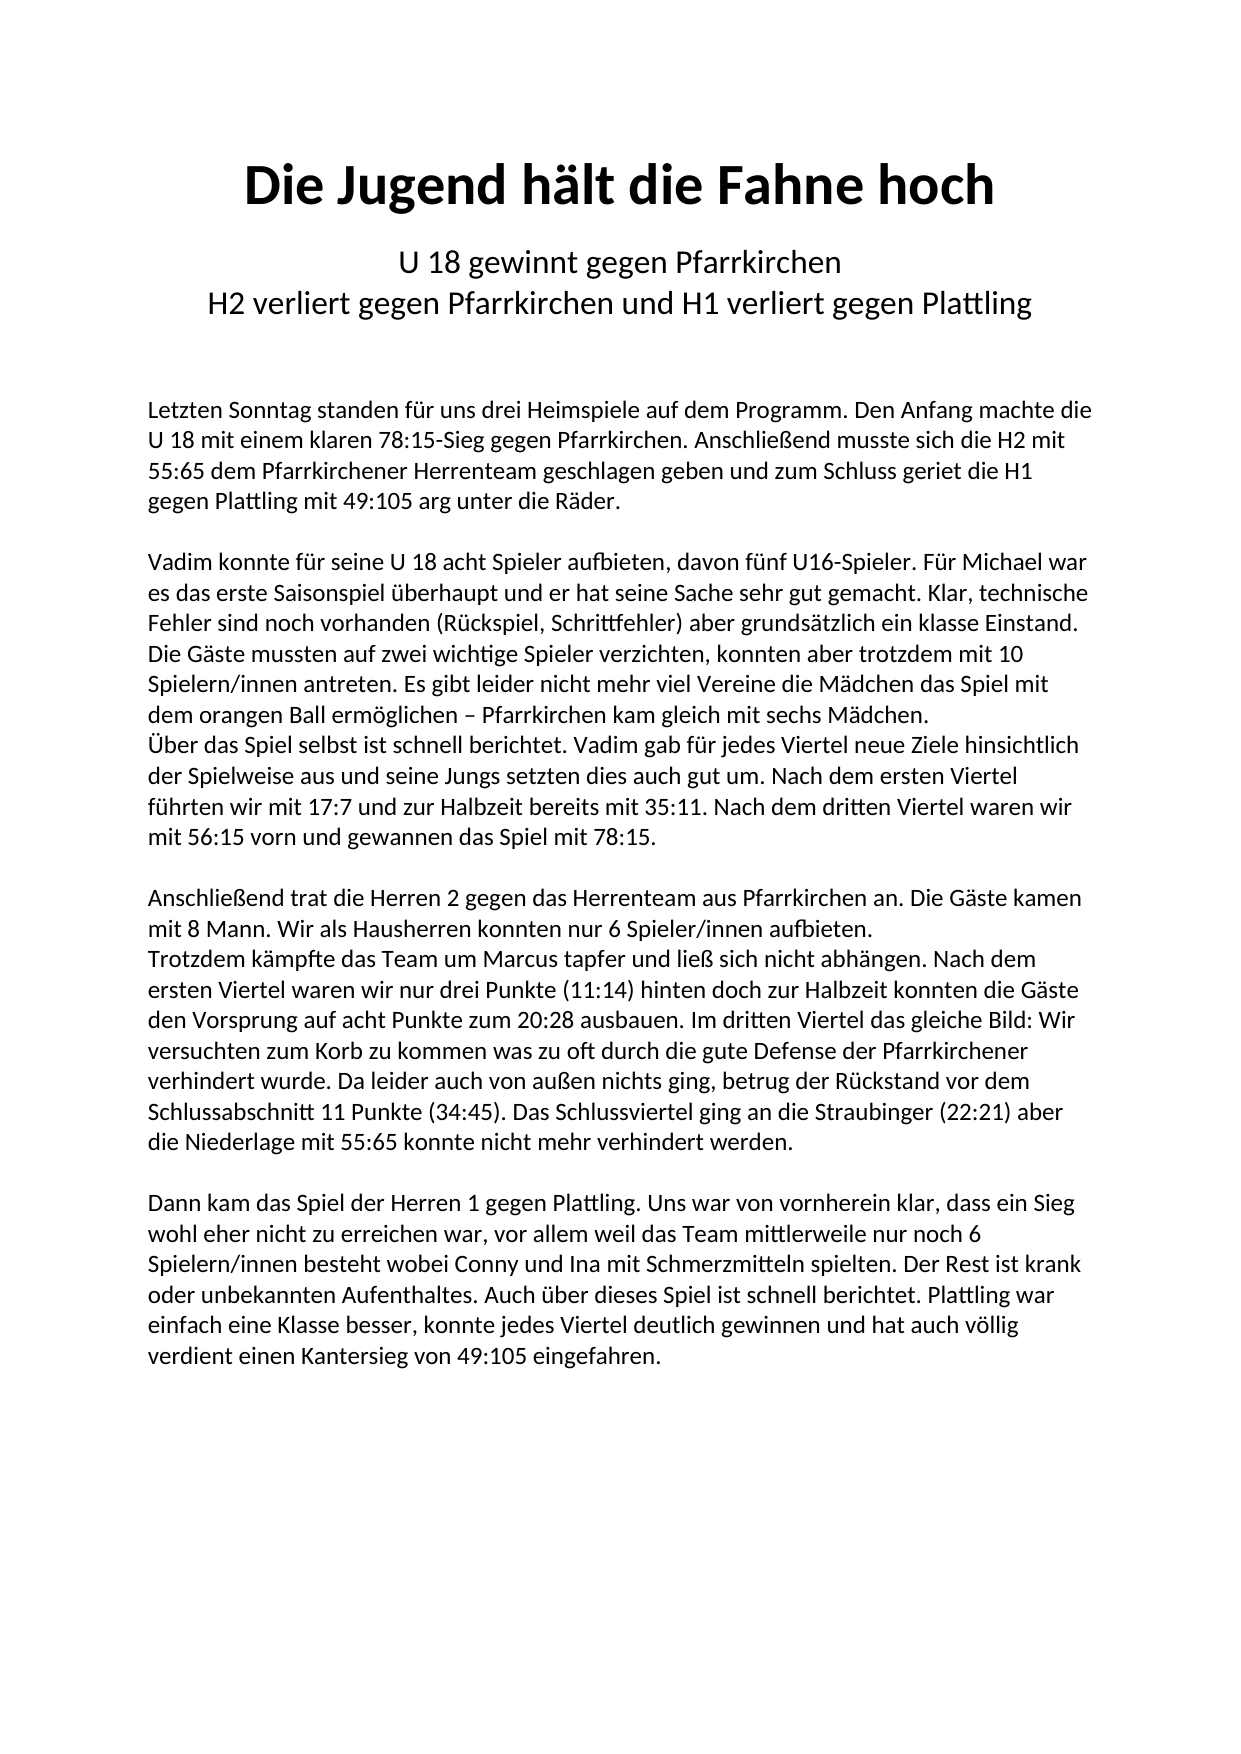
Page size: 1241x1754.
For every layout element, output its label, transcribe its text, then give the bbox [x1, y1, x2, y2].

text Vadim konnte für seine U 18 acht Spieler aufbieten, davon fünf U16-Spieler. Für Michael war es das erste Saisonspiel überhaupt und er hat seine Sache sehr gut gemacht. Klar, technische Fehler sind noch vorhanden (Rückspiel, Schrittfehler) aber grundsätzlich ein klasse Einstand. [148, 546, 1093, 638]
text Letzten Sonntag standen für uns drei Heimspiele auf dem Programm. Den Anfang machte die U 18 mit einem klaren 78:15-Sieg gegen Pfarrkirchen. Anschließend musste sich die H2 mit 55:65 dem Pfarrkirchener Herrenteam geschlagen geben und zum Schluss geriet die H1 gegen Plattling mit 49:105 arg unter die Räder. [148, 394, 1093, 516]
text Über das Spiel selbst ist schnell berichtet. Vadim gab für jedes Viertel neue Ziele hinsichtlich der Spielweise aus und seine Jungs setzten dies auch gut um. Nach dem ersten Viertel führten wir mit 17:7 und zur Halbzeit bereits mit 35:11. Nach dem dritten Viertel waren wir mit 56:15 vorn und gewannen das Spiel mit 78:15. [148, 729, 1093, 852]
text Die Jugend hält die Fahne hoch [148, 148, 1093, 219]
text U 18 gewinnt gegen Pfarrkirchen [148, 241, 1093, 282]
text Dann kam das Spiel der Herren 1 gegen Plattling. Uns war von vornherein klar, dass ein Sieg wohl eher nicht zu erreichen war, vor allem weil das Team mittlerweile nur noch 6 Spielern/innen besteht wobei Conny und Ina mit Schmerzmitteln spielten. Der Rest ist krank oder unbekannten Aufenthaltes. Auch über dieses Spiel ist schnell berichtet. Plattling war einfach eine Klasse besser, konnte jedes Viertel deutlich gewinnen und hat auch völlig verdient einen Kantersieg von 49:105 eingefahren. [148, 1187, 1093, 1371]
text Die Gäste mussten auf zwei wichtige Spieler verzichten, konnten aber trotzdem mit 10 Spielern/innen antreten. Es gibt leider nicht mehr viel Vereine die Mädchen das Spiel mit dem orangen Ball ermöglichen – Pfarrkirchen kam gleich mit sechs Mädchen. [148, 638, 1093, 729]
text Trotzdem kämpfte das Team um Marcus tapfer und ließ sich nicht abhängen. Nach dem ersten Viertel waren wir nur drei Punkte (11:14) hinten doch zur Halbzeit konnten die Gäste den Vorsprung auf acht Punkte zum 20:28 ausbauen. Im dritten Viertel das gleiche Bild: Wir versuchten zum Korb zu kommen was zu oft durch die gute Defense der Pfarrkirchener verhindert wurde. Da leider auch von außen nichts ging, betrug der Rückstand vor dem Schlussabschnitt 11 Punkte (34:45). Das Schlussviertel ging an die Straubinger (22:21) aber die Niederlage mit 55:65 konnte nicht mehr verhindert werden. [148, 943, 1093, 1157]
text H2 verliert gegen Pfarrkirchen und H1 verliert gegen Plattling [148, 282, 1093, 323]
text Anschließend trat die Herren 2 gegen das Herrenteam aus Pfarrkirchen an. Die Gäste kamen mit 8 Mann. Wir als Hausherren konnten nur 6 Spieler/innen aufbieten. [148, 882, 1093, 943]
